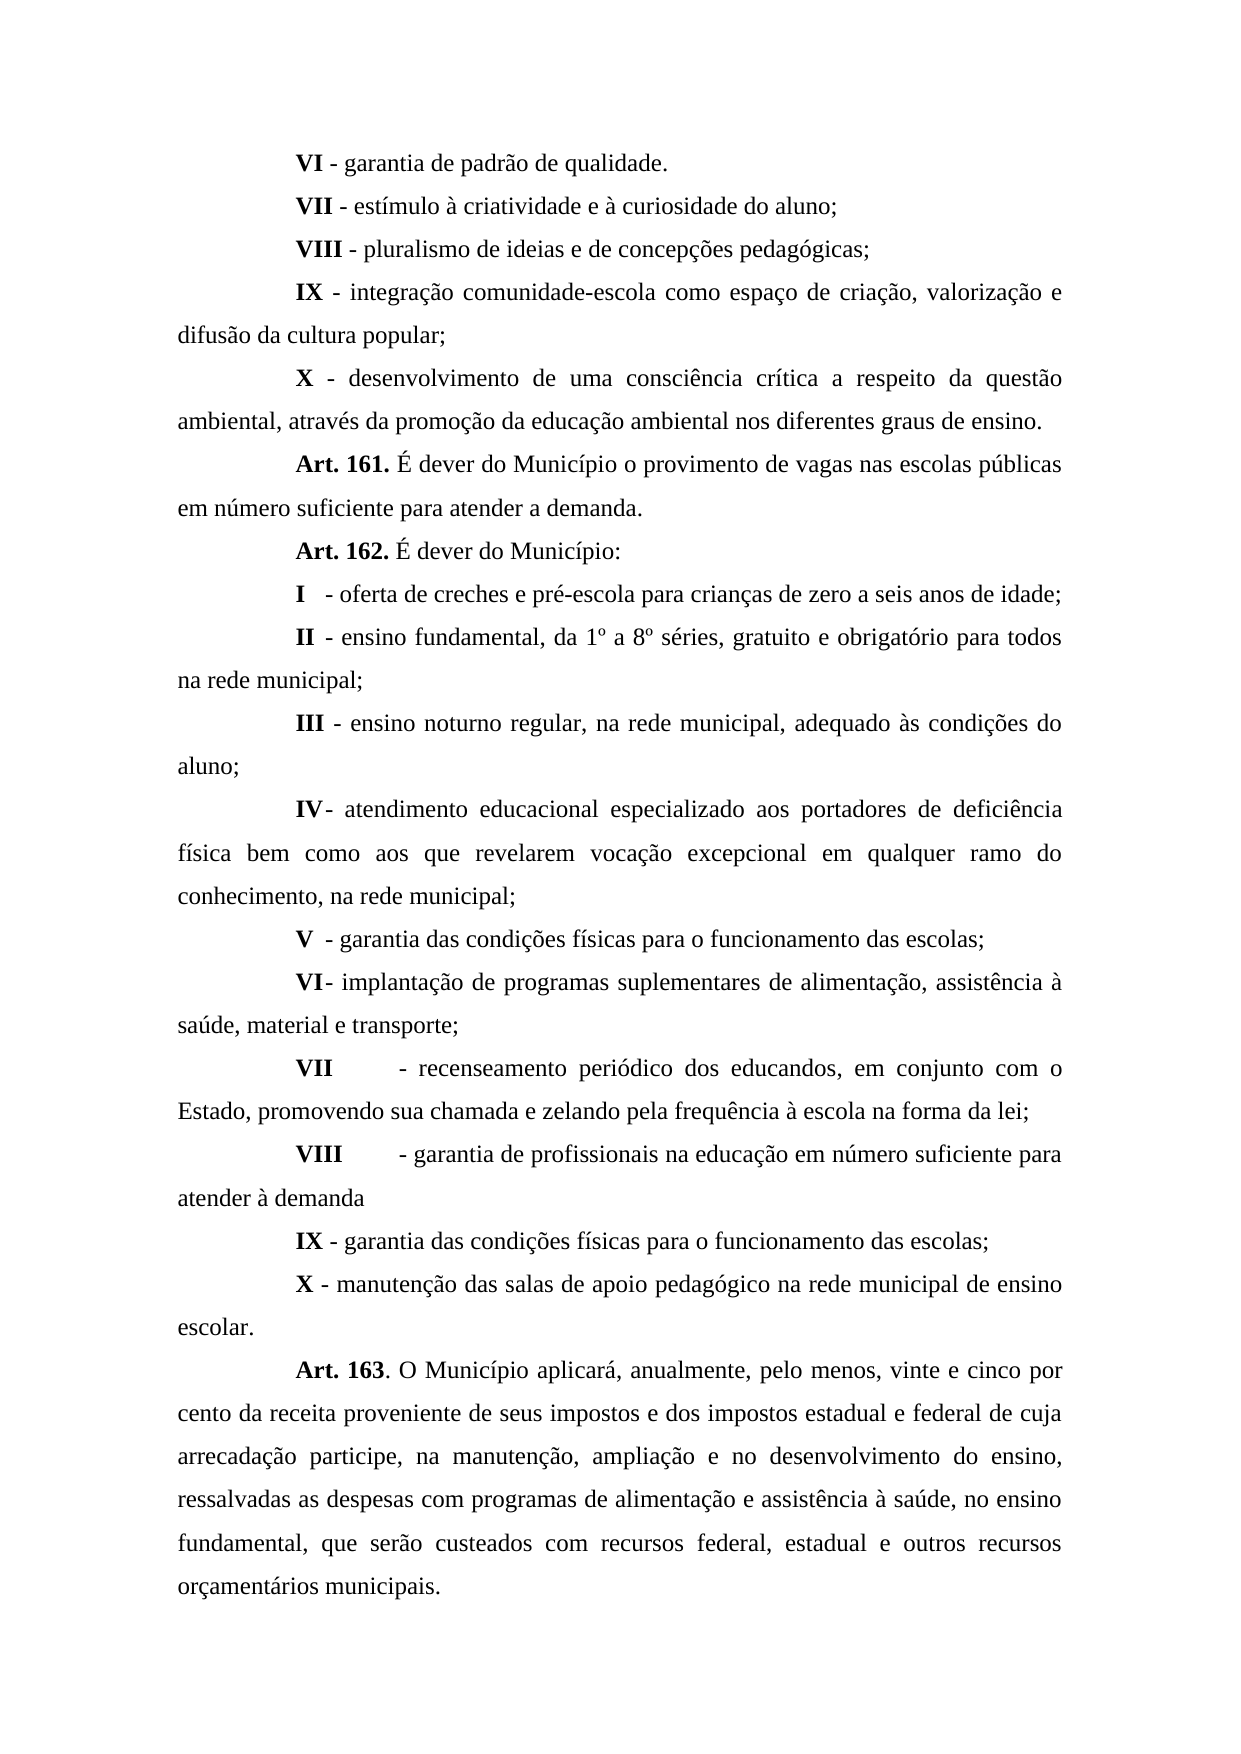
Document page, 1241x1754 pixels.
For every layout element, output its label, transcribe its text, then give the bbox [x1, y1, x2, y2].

list - ensino fundamental, da 1º a 8º séries, gratuito e obrigatório para todos na rede municipal; [177, 622, 1063, 694]
list - implantação de programas suplementares de alimentação, assistência à saúde, material e transporte; [177, 967, 1063, 1039]
text VII - estímulo à criatividade e à curiosidade do aluno; [177, 191, 1063, 219]
text X - manutenção das salas de apoio pedagógico na rede municipal de ensino escolar. [177, 1269, 1063, 1341]
text IX - integração comunidade-escola como espaço de criação, valorização e difusão da cultura popular; [177, 277, 1063, 349]
list - garantia de profissionais na educação em número suficiente para atender à demanda [177, 1139, 1063, 1211]
text VI - garantia de padrão de qualidade. [177, 148, 1063, 176]
text Art. 163. O Município aplicará, anualmente, pelo menos, vinte e cinco por cento da receita proveniente de seus impostos e dos impostos estadual e federal de cuja arrecadação participe, na manutenção, ampliação e no desenvolvimento do ensino, ressalvadas as despesas com programas de alimentação e assistência à saúde, no ensino fundamental, que serão custeados com recursos federal, estadual e outros recursos orçamentários municipais. [177, 1355, 1063, 1599]
list - atendimento educacional especializado aos portadores de deficiência física bem como aos que revelarem vocação excepcional em qualquer ramo do conhecimento, na rede municipal; [177, 794, 1063, 909]
list - garantia das condições físicas para o funcionamento das escolas; [177, 924, 1063, 953]
text Art. 161. É dever do Município o provimento de vagas nas escolas públicas em número suficiente para atender a demanda. [177, 449, 1063, 521]
text X - desenvolvimento de uma consciência crítica a respeito da questão ambiental, através da promoção da educação ambiental nos diferentes graus de ensino. [177, 363, 1063, 435]
text III - ensino noturno regular, na rede municipal, adequado às condições do aluno; [177, 708, 1063, 780]
text Art. 162. É dever do Município: [177, 536, 1063, 564]
list - recenseamento periódico dos educandos, em conjunto com o Estado, promovendo sua chamada e zelando pela frequência à escola na forma da lei; [177, 1053, 1063, 1125]
text IX - garantia das condições físicas para o funcionamento das escolas; [177, 1226, 1063, 1254]
list - oferta de creches e pré-escola para crianças de zero a seis anos de idade; [177, 579, 1063, 608]
text VIII - pluralismo de ideias e de concepções pedagógicas; [177, 234, 1063, 263]
